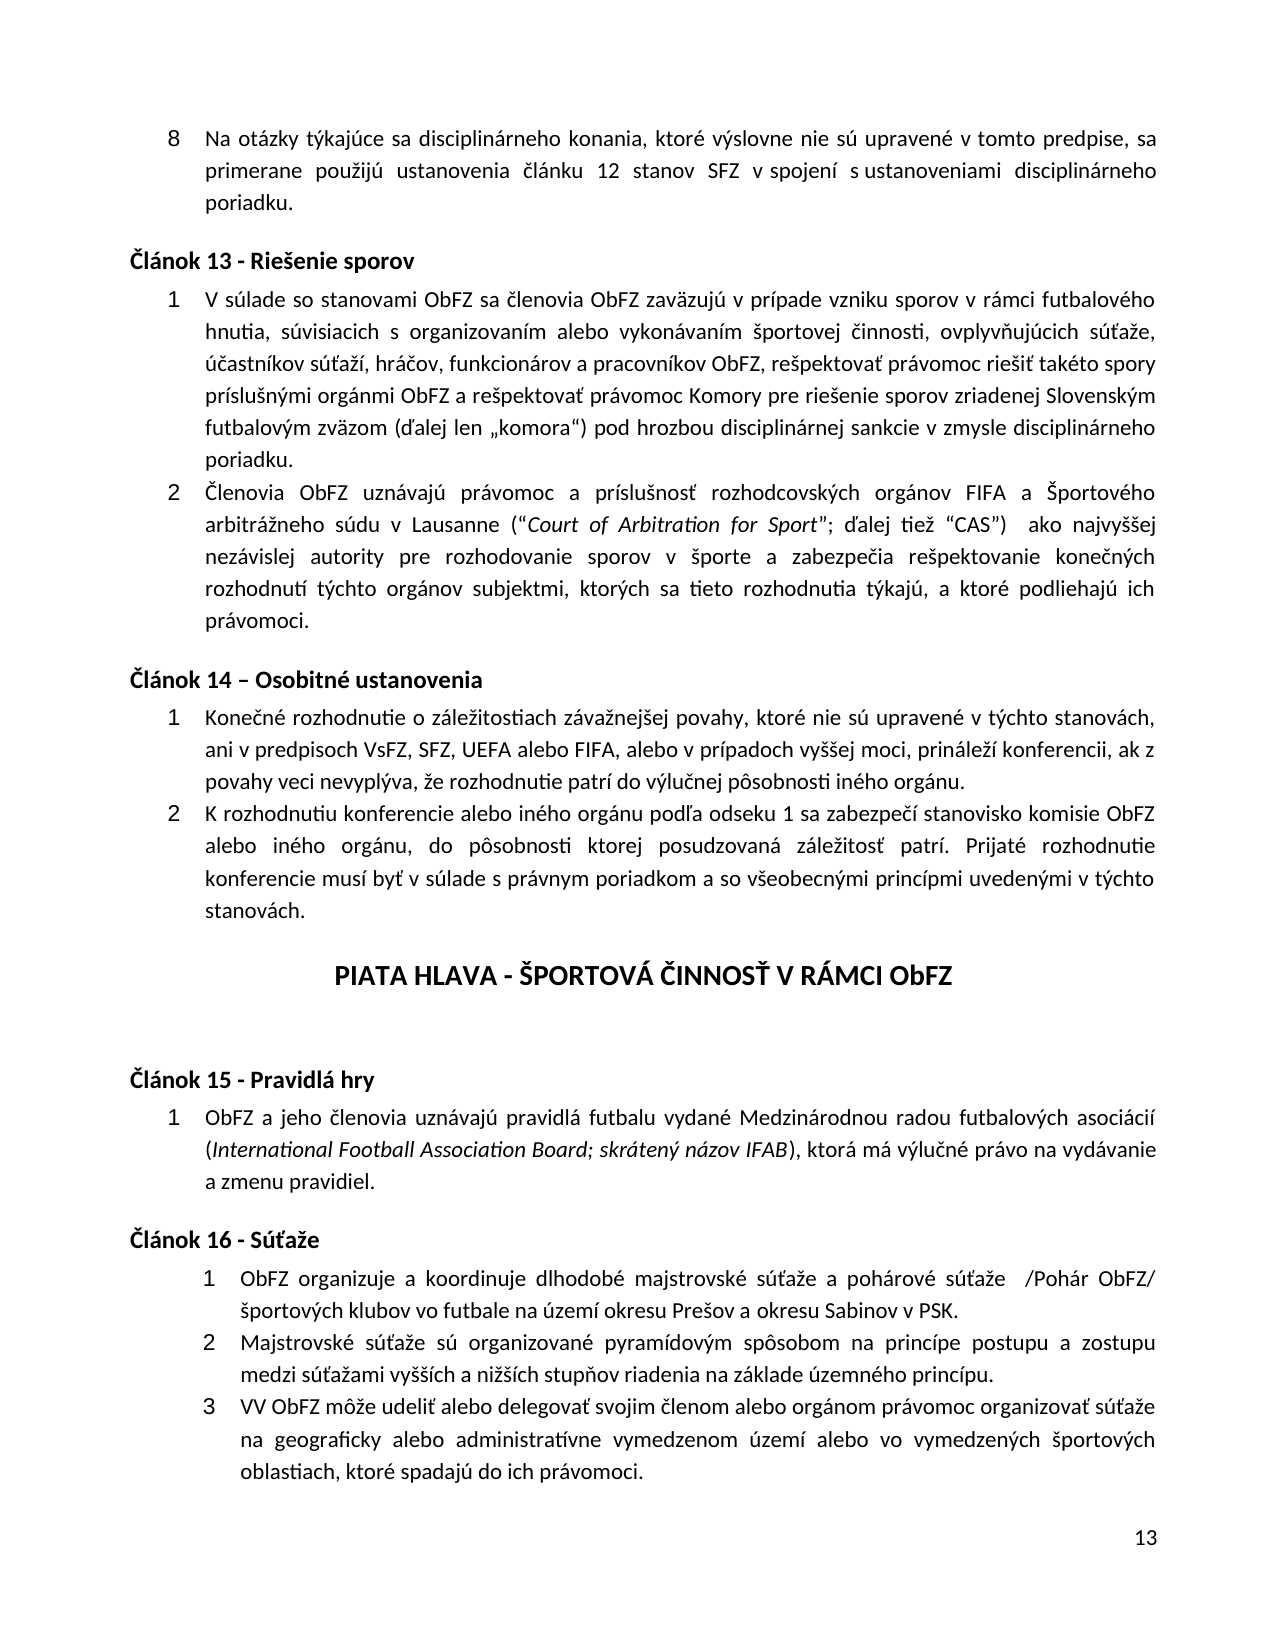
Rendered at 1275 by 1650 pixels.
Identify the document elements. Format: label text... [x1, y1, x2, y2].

list VV ObFZ môže udeliť alebo delegovať svojim členom alebo orgánom právomoc organizovať súťaže na geograficky alebo administratívne vymedzenom území alebo vo vymedzených športových oblastiach, ktoré spadajú do ich právomoci. [203, 1392, 1157, 1485]
list ObFZ organizuje a koordinuje dlhodobé majstrovské súťaže a pohárové súťaže /Pohár ObFZ/ športových klubov vo futbale na území okresu Prešov a okresu Sabinov v PSK. [203, 1264, 1157, 1324]
list V súlade so stanovami ObFZ sa členovia ObFZ zaväzujú v prípade vzniku sporov v rámci futbalového hnutia, súvisiacich s organizovaním alebo vykonávaním športovej činnosti, ovplyvňujúcich súťaže, účastníkov súťaží, hráčov, funkcionárov a pracovníkov ObFZ, rešpektovať právomoc riešiť takéto spory príslušnými orgánmi ObFZ a rešpektovať právomoc Komory pre riešenie sporov zriadenej Slovenským futbalovým zväzom (ďalej len „komora“) pod hrozbou disciplinárnej sankcie v zmysle disciplinárneho poriadku. [167, 285, 1157, 474]
subtitle Článok 13 - Riešenie sporov [130, 246, 1157, 276]
list Konečné rozhodnutie o záležitostiach závažnejšej povahy, ktoré nie sú upravené v týchto stanovách, ani v predpisoch VsFZ, SFZ, UEFA alebo FIFA, alebo v prípadoch vyššej moci, prináleží konferencii, ak z povahy veci nevyplýva, že rozhodnutie patrí do výlučnej pôsobnosti iného orgánu. [167, 703, 1157, 795]
subtitle Článok 14 – Osobitné ustanovenia [130, 664, 1157, 694]
list Majstrovské súťaže sú organizované pyramídovým spôsobom na princípe postupu a zostupu medzi súťažami vyšších a nižších stupňov riadenia na základe územného princípu. [203, 1328, 1157, 1388]
list ObFZ a jeho členovia uznávajú pravidlá futbalu vydané Medzinárodnou radou futbalových asociácií (International Football Association Board; skrátený názov IFAB), ktorá má výlučné právo na vydávanie a zmenu pravidiel. [167, 1103, 1157, 1195]
subtitle Článok 16 - Súťaže [130, 1224, 1157, 1255]
list K rozhodnutiu konferencie alebo iného orgánu podľa odseku 1 sa zabezpečí stanovisko komisie ObFZ alebo iného orgánu, do pôsobnosti ktorej posudzovaná záležitosť patrí. Prijaté rozhodnutie konferencie musí byť v súlade s právnym poriadkom a so všeobecnými princípmi uvedenými v týchto stanovách. [167, 799, 1157, 924]
list Členovia ObFZ uznávajú právomoc a príslušnosť rozhodcovských orgánov FIFA a Športového arbitrážneho súdu v Lausanne (“Court of Arbitration for Sport”; ďalej tiež “CAS”) ako najvyššej nezávislej autority pre rozhodovanie sporov v športe a zabezpečia rešpektovanie konečných rozhodnutí týchto orgánov subjektmi, ktorých sa tieto rozhodnutia týkajú, a ktoré podliehajú ich právomoci. [167, 478, 1157, 634]
subtitle PIATA HLAVA - ŠPORTOVÁ ČINNOSŤ V RÁMCI ObFZ [130, 957, 1157, 993]
list Na otázky týkajúce sa disciplinárneho konania, ktoré výslovne nie sú upravené v tomto predpise, sa primerane použijú ustanovenia článku 12 stanov SFZ v spojení s ustanoveniami disciplinárneho poriadku. [167, 124, 1157, 216]
subtitle Článok 15 - Pravidlá hry [130, 1064, 1157, 1094]
